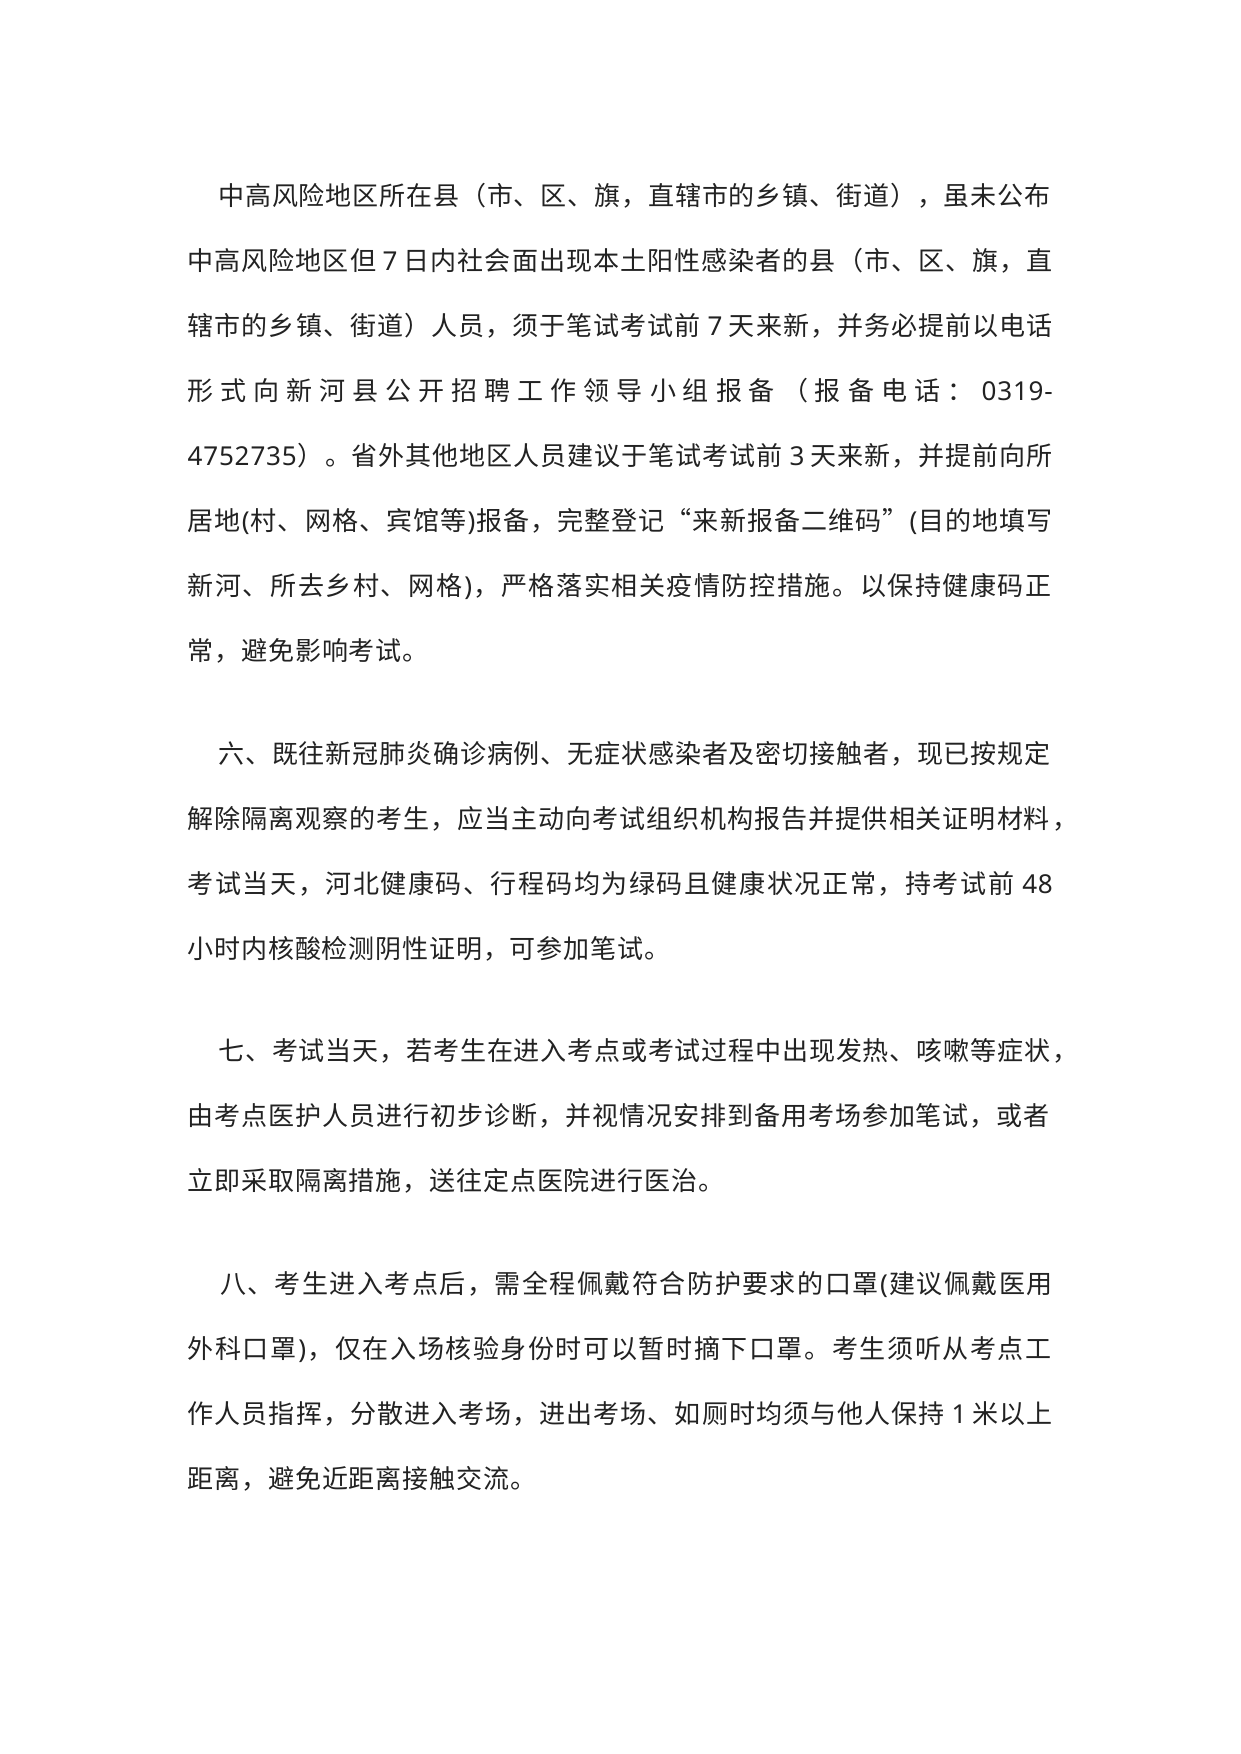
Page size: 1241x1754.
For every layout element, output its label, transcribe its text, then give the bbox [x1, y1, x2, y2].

text 七、考试当天，若考生在进入考点或考试过程中出现发热、咳嗽等症状，由考点医护人员进行初步诊断，并视情况安排到备用考场参加笔试，或者立即采取隔离措施，送往定点医院进行医治。 [187, 1017, 1053, 1212]
text 八、考生进入考点后，需全程佩戴符合防护要求的口罩(建议佩戴医用外科口罩)，仅在入场核验身份时可以暂时摘下口罩。考生须听从考点工作人员指挥，分散进入考场，进出考场、如厕时均须与他人保持1米以上距离，避免近距离接触交流。 [187, 1249, 1053, 1509]
text 六、既往新冠肺炎确诊病例、无症状感染者及密切接触者，现已按规定解除隔离观察的考生，应当主动向考试组织机构报告并提供相关证明材料，考试当天，河北健康码、行程码均为绿码且健康状况正常，持考试前48小时内核酸检测阴性证明，可参加笔试。 [187, 719, 1053, 979]
text 中高风险地区所在县（市、区、旗，直辖市的乡镇、街道），虽未公布中高风险地区但7日内社会面出现本土阳性感染者的县（市、区、旗，直辖市的乡镇、街道）人员，须于笔试考试前7天来新，并务必提前以电话形式向新河县公开招聘工作领导小组报备（报备电话：0319-4752735）。省外其他地区人员建议于笔试考试前3天来新，并提前向所居地(村、网格、宾馆等)报备，完整登记“来新报备二维码”(目的地填写新河、所去乡村、网格)，严格落实相关疫情防控措施。以保持健康码正常，避免影响考试。 [187, 162, 1053, 682]
